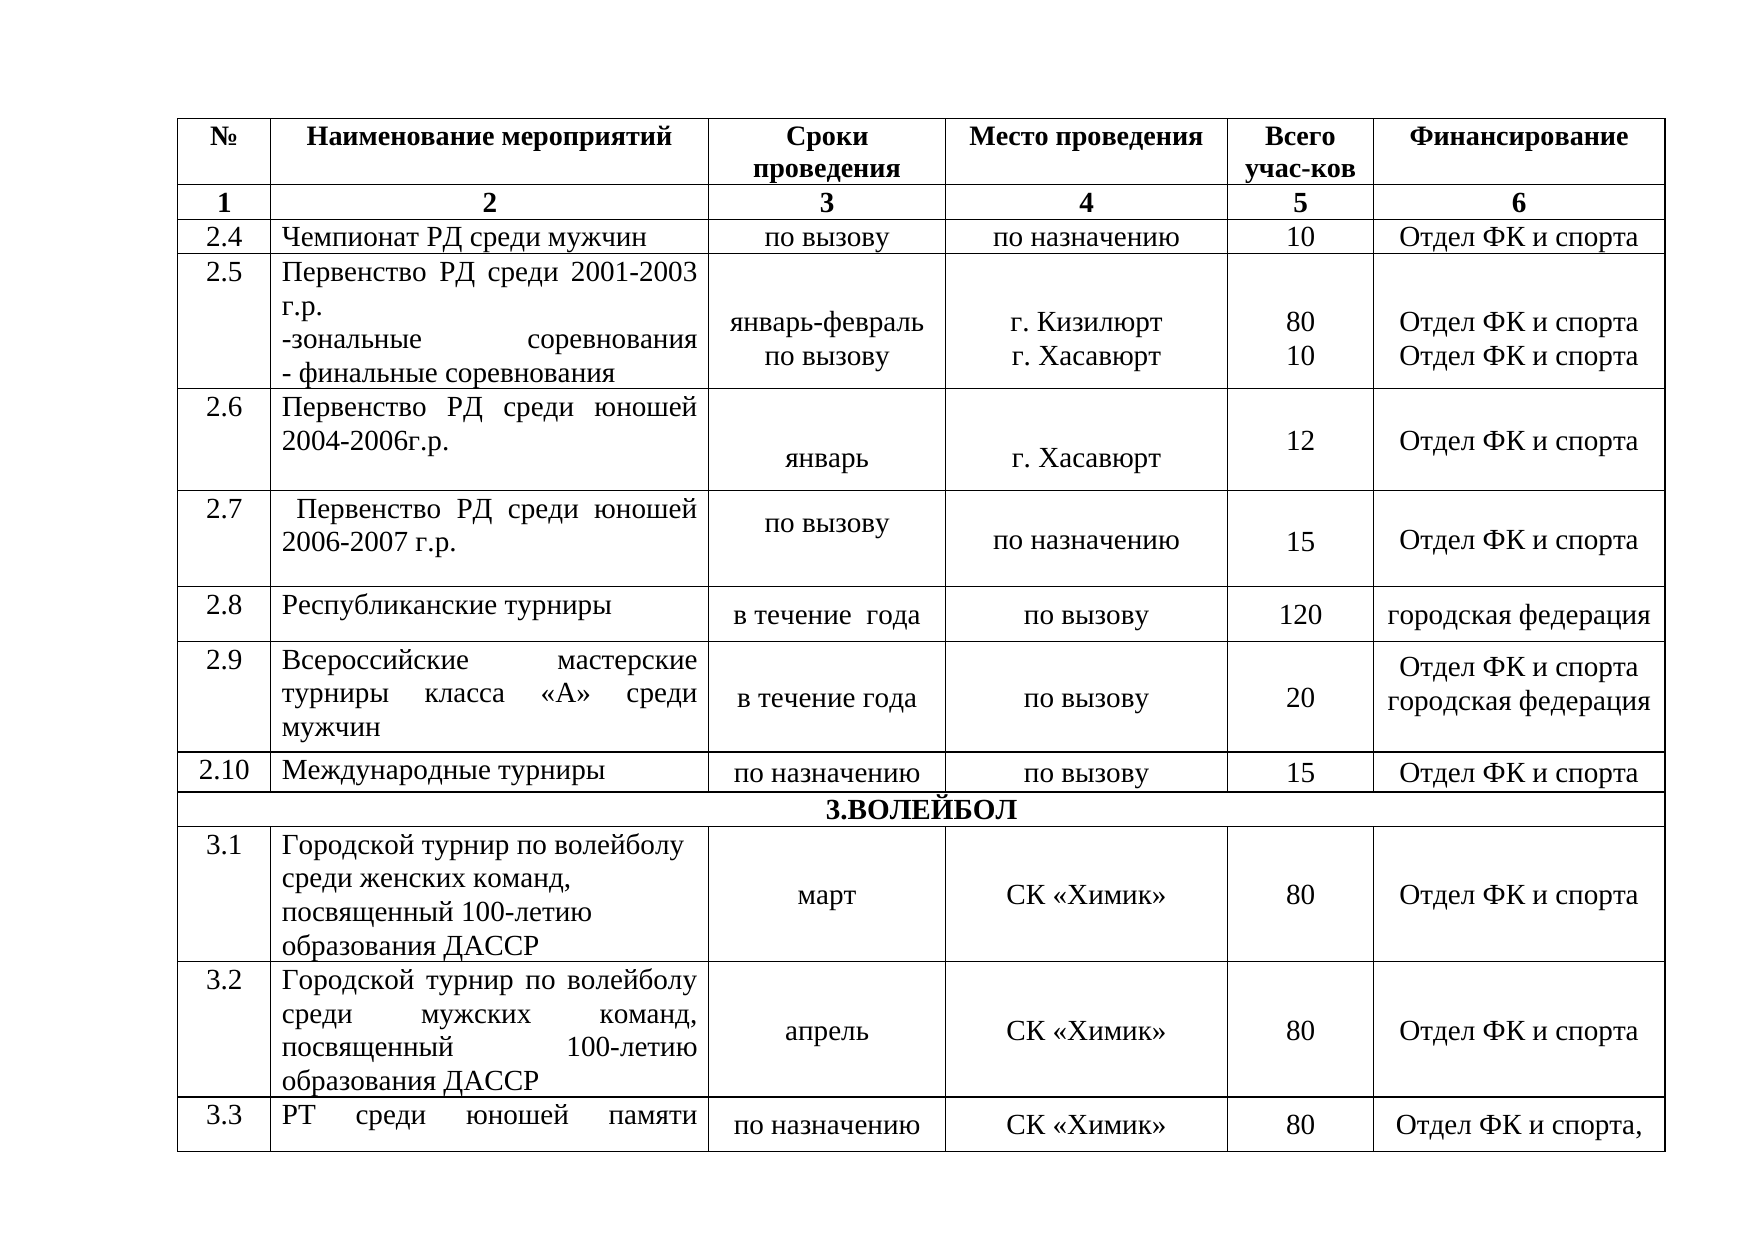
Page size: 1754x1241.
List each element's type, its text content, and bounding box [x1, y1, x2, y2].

table_cell Первенство РД среди юношей 2004-2006г.р. [271, 389, 708, 490]
table_cell 2.5 [178, 254, 270, 388]
table_cell г. Хасавюрт [946, 389, 1227, 490]
table_cell по вызову [709, 220, 945, 253]
table_cell СК «Химик» [946, 1098, 1227, 1151]
table_cell г. Кизилюрт г. Хасавюрт [946, 254, 1227, 388]
table_cell 80 [1228, 962, 1373, 1096]
table_cell Всероссийские мастерские турниры класса «А» среди мужчин [271, 642, 708, 751]
table_cell Отдел ФК и спорта [1374, 491, 1664, 586]
table_header Всего учас-ков [1228, 119, 1373, 184]
table_cell Отдел ФК и спорта [1374, 220, 1664, 253]
table_header № [178, 119, 270, 184]
table_cell 80 [1228, 827, 1373, 961]
table_cell Первенство РД среди юношей 2006-2007 г.р. [271, 491, 708, 586]
table_cell по вызову [709, 491, 945, 586]
table_cell 3.ВОЛЕЙБОЛ [178, 793, 1664, 826]
table_cell Отдел ФК и спорта [1374, 827, 1664, 961]
table_header Сроки проведения [709, 119, 945, 184]
table_cell по вызову [946, 753, 1227, 791]
table_cell 15 [1228, 753, 1373, 791]
table_cell 80 10 [1228, 254, 1373, 388]
table_cell по назначению [709, 1098, 945, 1151]
table_header Финансирование [1374, 119, 1664, 184]
table_cell Отдел ФК и спорта [1374, 389, 1664, 490]
table_cell по назначению [709, 753, 945, 791]
table_cell 3 [709, 185, 945, 218]
table_cell 3.2 [178, 962, 270, 1096]
table_cell Отдел ФК и спорта [1374, 753, 1664, 791]
table_cell Отдел ФК и спорта, городская федерация [1374, 1098, 1664, 1151]
table_cell 4 [946, 185, 1227, 218]
table_cell 1 [178, 185, 270, 218]
table_cell 6 [1374, 185, 1664, 218]
table_cell 3.3 [178, 1098, 270, 1151]
table_cell 20 [1228, 642, 1373, 751]
table_cell январь [709, 389, 945, 490]
table_cell 3.1 [178, 827, 270, 961]
table_cell апрель [709, 962, 945, 1096]
table_cell Чемпионат РД среди мужчин [271, 220, 708, 253]
table_cell 2.10 [178, 753, 270, 791]
table_cell 15 [1228, 491, 1373, 586]
table_cell 2.9 [178, 642, 270, 751]
table_cell СК «Химик» [946, 827, 1227, 961]
table_cell Отдел ФК и спорта городская федерация [1374, 642, 1664, 751]
table_cell 2.4 [178, 220, 270, 253]
table_cell Городской турнир по волейболу среди мужских команд, посвященный 100-летию образования ДАССР [271, 962, 708, 1096]
table_cell Отдел ФК и спорта Отдел ФК и спорта [1374, 254, 1664, 388]
table_cell 120 [1228, 587, 1373, 641]
table_cell Первенство РД среди 2001-2003 г.р. -зональные соревнования - финальные соревнования [271, 254, 708, 388]
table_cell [271, 1098, 708, 1151]
table_cell 12 [1228, 389, 1373, 490]
table_cell 2.7 [178, 491, 270, 586]
table_header Наименование мероприятий [271, 119, 708, 184]
table_cell 2.8 [178, 587, 270, 641]
table_header Место проведения [946, 119, 1227, 184]
table_cell 2 [271, 185, 708, 218]
table_cell СК «Химик» [946, 962, 1227, 1096]
table_cell в течение года [709, 642, 945, 751]
table_cell по назначению [946, 491, 1227, 586]
table_cell 5 [1228, 185, 1373, 218]
table_cell 2.6 [178, 389, 270, 490]
table_cell Городской турнир по волейболу среди женских команд, посвященный 100-летию образования ДАССР [271, 827, 708, 961]
table_cell январь-февраль по вызову [709, 254, 945, 388]
table_cell Международные турниры [271, 753, 708, 791]
table_cell городская федерация [1374, 587, 1664, 641]
table_cell по назначению [946, 220, 1227, 253]
table_cell Республиканские турниры [271, 587, 708, 641]
table_cell 80 [1228, 1098, 1373, 1151]
table_cell март [709, 827, 945, 961]
table_cell по вызову [946, 587, 1227, 641]
table_cell Отдел ФК и спорта [1374, 962, 1664, 1096]
table_cell в течение года [709, 587, 945, 641]
table_cell по вызову [946, 642, 1227, 751]
table_cell 10 [1228, 220, 1373, 253]
